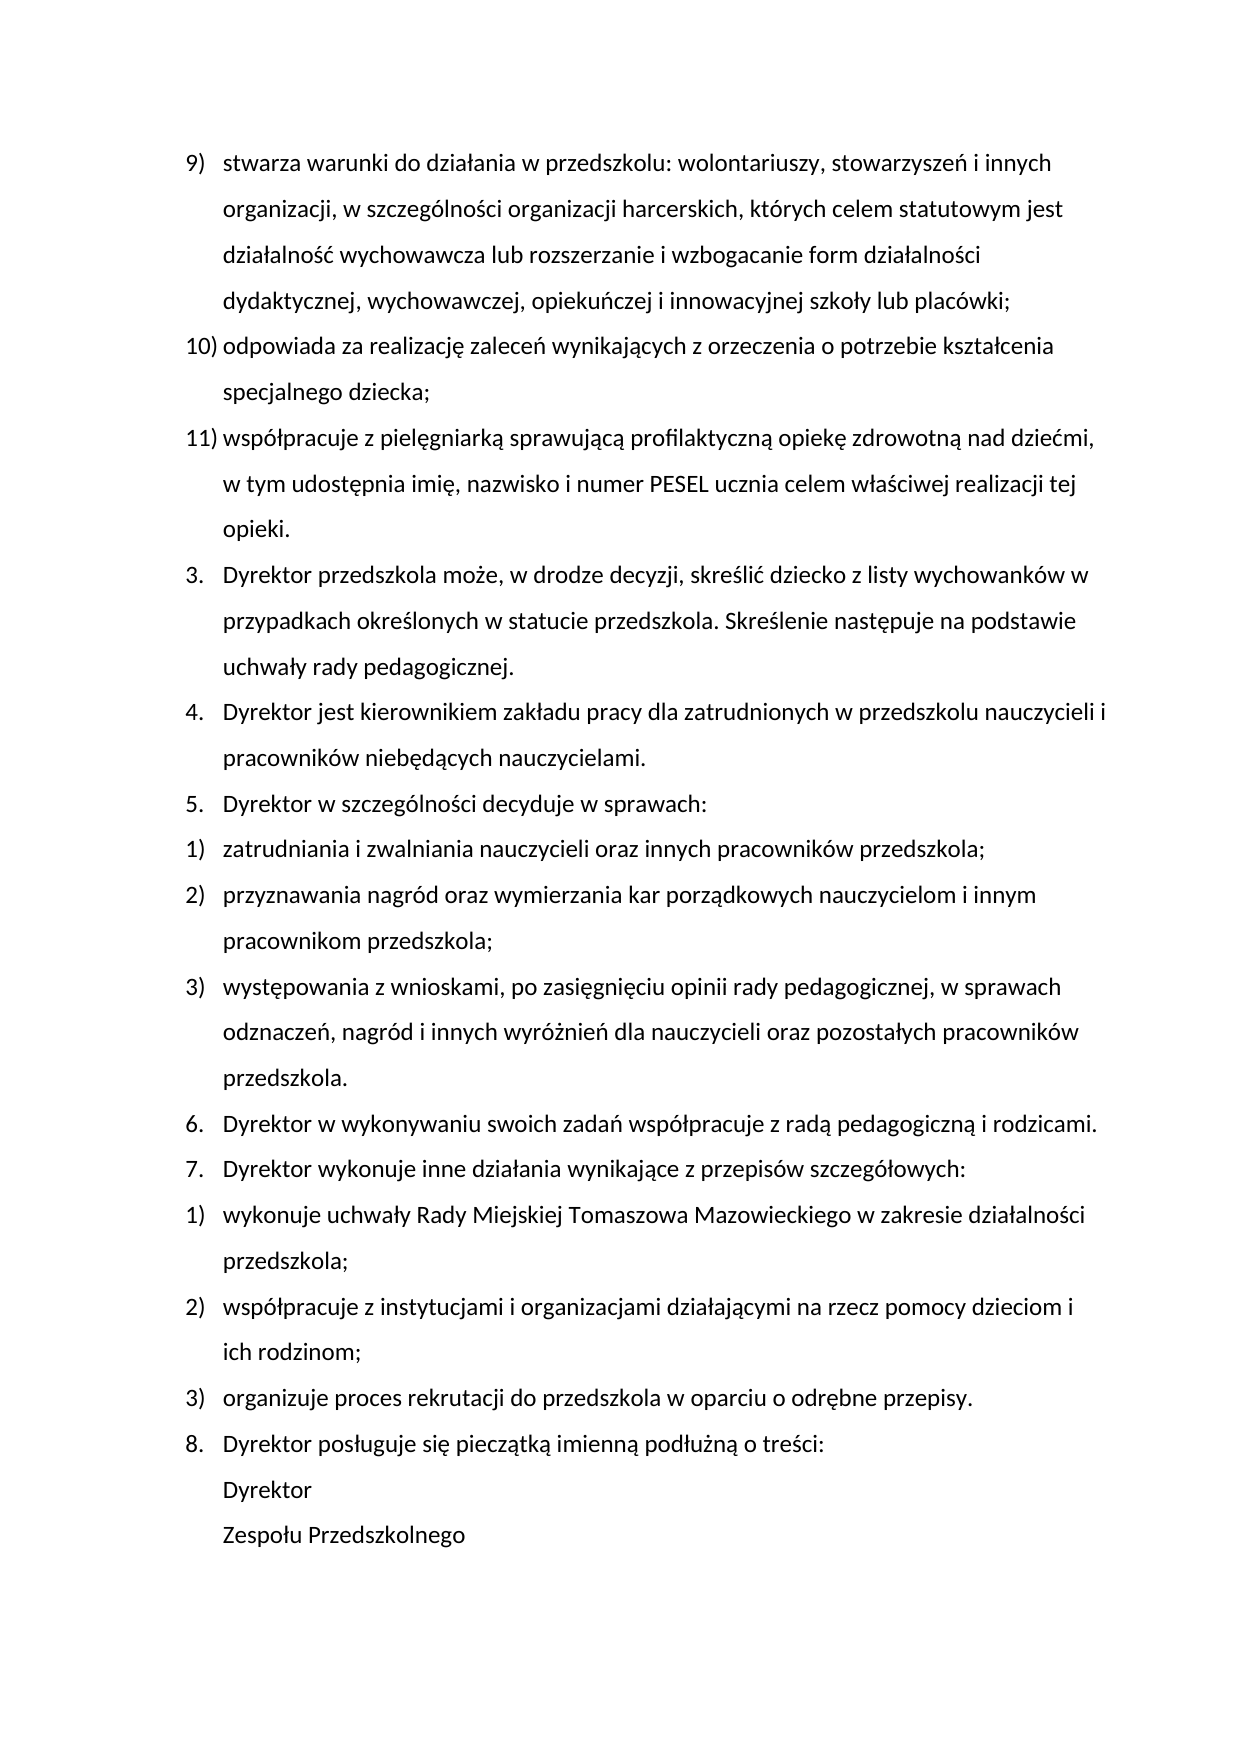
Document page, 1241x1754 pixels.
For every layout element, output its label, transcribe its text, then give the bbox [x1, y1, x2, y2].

list Dyrektor wykonuje inne działania wynikające z przepisów szczegółowych: [185, 1154, 1107, 1184]
list współpracuje z instytucjami i organizacjami działającymi na rzecz pomocy dzieciom i ich rodzinom; [185, 1291, 1107, 1367]
list zatrudniania i zwalniania nauczycieli oraz innych pracowników przedszkola; [185, 833, 1107, 864]
list stwarza warunki do działania w przedszkolu: wolontariuszy, stowarzyszeń i innych organizacji, w szczególności organizacji harcerskich, których celem statutowym jest działalność wychowawcza lub rozszerzanie i wzbogacanie form działalności dydaktycznej, wychowawczej, opiekuńczej i innowacyjnej szkoły lub placówki; [185, 148, 1107, 315]
list wykonuje uchwały Rady Miejskiej Tomaszowa Mazowieckiego w zakresie działalności przedszkola; [185, 1199, 1107, 1276]
list Dyrektor posługuje się pieczątką imienną podłużną o treści: [185, 1428, 1107, 1458]
list przyznawania nagród oraz wymierzania kar porządkowych nauczycielom i innym pracownikom przedszkola; [185, 879, 1107, 956]
list Dyrektor w wykonywaniu swoich zadań współpracuje z radą pedagogiczną i rodzicami. [185, 1108, 1107, 1138]
list Dyrektor w szczególności decyduje w sprawach: [185, 788, 1107, 818]
list współpracuje z pielęgniarką sprawującą profilaktyczną opiekę zdrowotną nad dziećmi, w tym udostępnia imię, nazwisko i numer PESEL ucznia celem właściwej realizacji tej opieki. [185, 422, 1107, 544]
list odpowiada za realizację zaleceń wynikających z orzeczenia o potrzebie kształcenia specjalnego dziecka; [185, 331, 1107, 407]
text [223, 1474, 1107, 1550]
list organizuje proces rekrutacji do przedszkola w oparciu o odrębne przepisy. [185, 1382, 1107, 1413]
list Dyrektor przedszkola może, w drodze decyzji, skreślić dziecko z listy wychowanków w przypadkach określonych w statucie przedszkola. Skreślenie następuje na podstawie uchwały rady pedagogicznej. [185, 559, 1107, 681]
list występowania z wnioskami, po zasięgnięciu opinii rady pedagogicznej, w sprawach odznaczeń, nagród i innych wyróżnień dla nauczycieli oraz pozostałych pracowników przedszkola. [185, 971, 1107, 1093]
list Dyrektor jest kierownikiem zakładu pracy dla zatrudnionych w przedszkolu nauczycieli i pracowników niebędących nauczycielami. [185, 696, 1107, 773]
